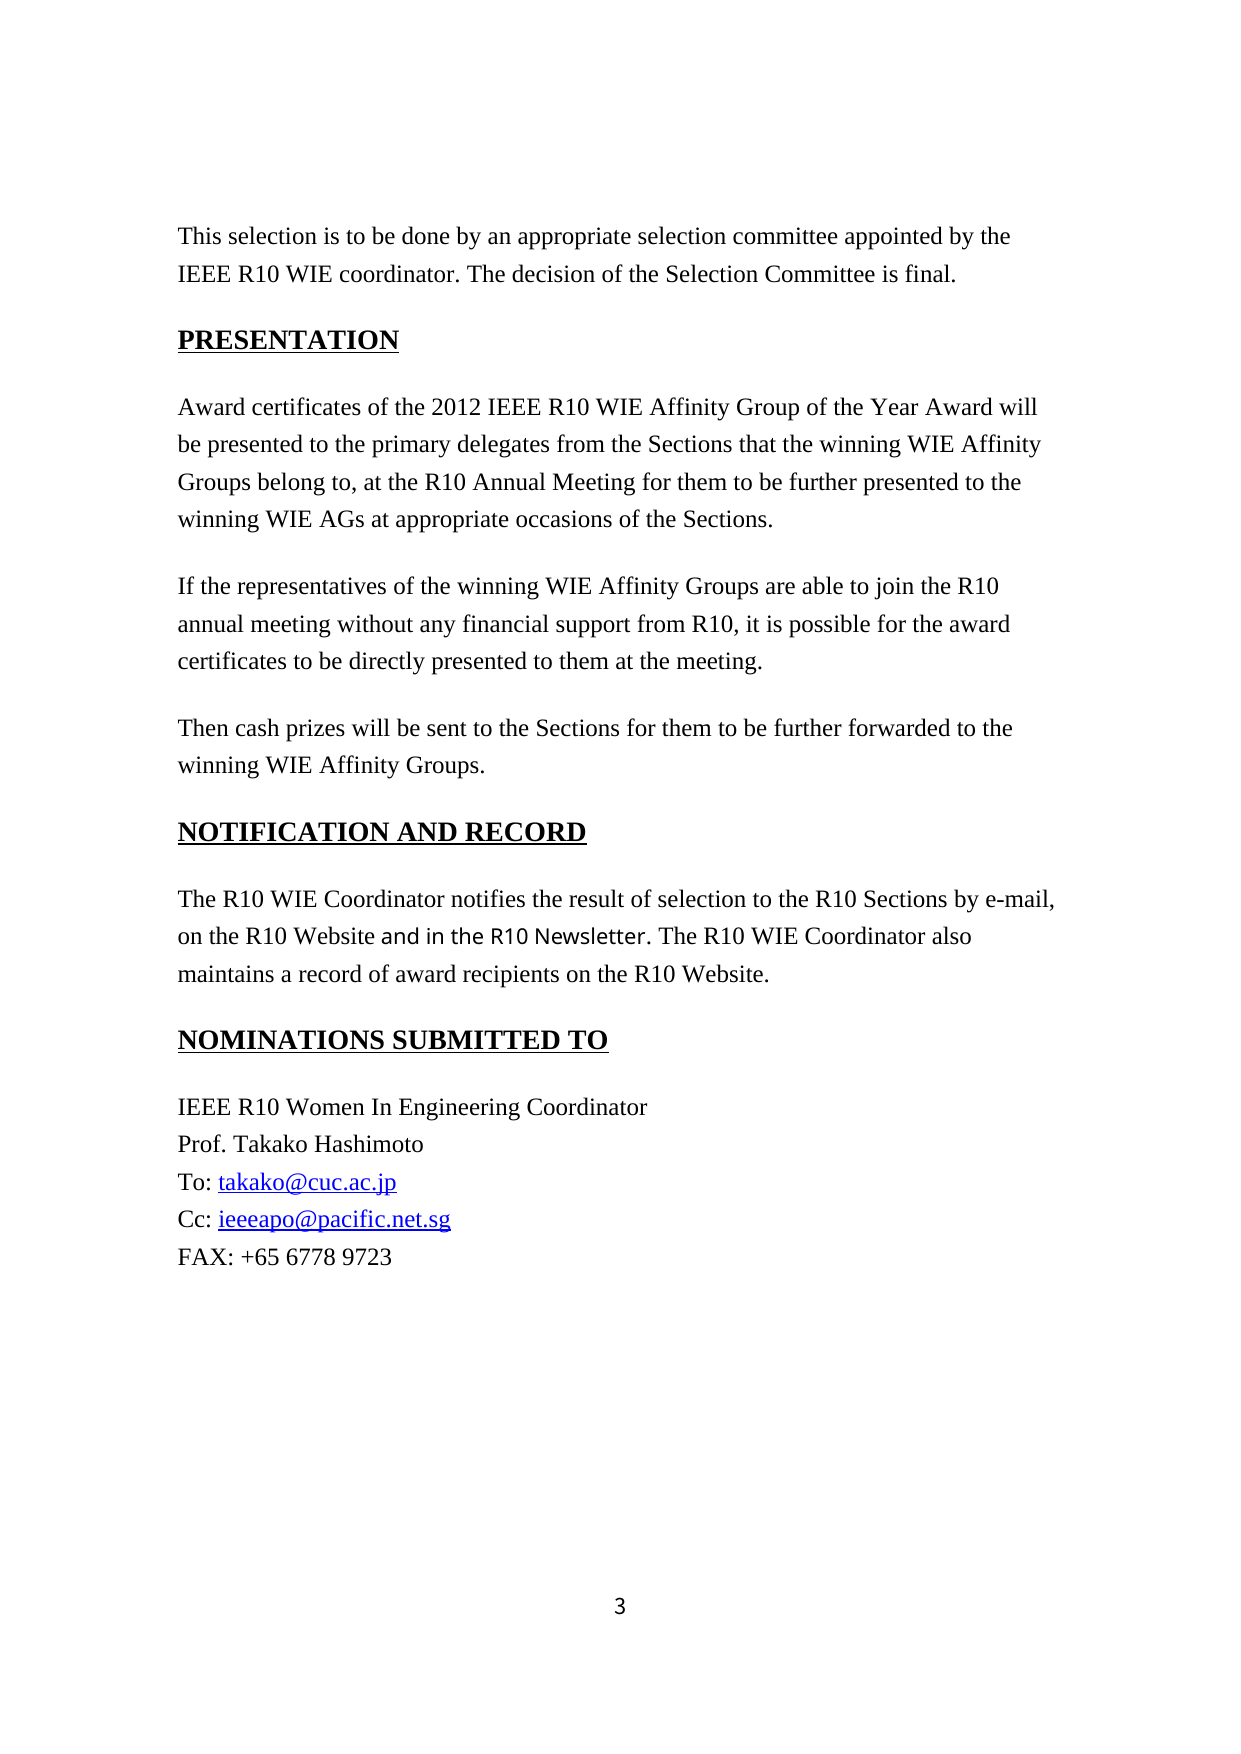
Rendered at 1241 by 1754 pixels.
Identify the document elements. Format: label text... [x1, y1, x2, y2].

text NOMINATIONS SUBMITTED TO [177, 1021, 1063, 1058]
text NOTIFICATION AND RECORD [177, 813, 1063, 850]
text PRESENTATION [177, 321, 1063, 358]
text This selection is to be done by an appropriate selection committee appointed by the IEEE R10 WIE coordinator. The decision of the Selection Committee is final. [177, 217, 1063, 292]
text The R10 WIE Coordinator notifies the result of selection to the R10 Sections by e-mail, on the R10 Website and in the R10 Newsletter. The R10 WIE Coordinator also maintains a record of award recipients on the R10 Website. [177, 879, 1063, 992]
text Award certificates of the 2012 IEEE R10 WIE Affinity Group of the Year Award will be presented to the primary delegates from the Sections that the winning WIE Affinity Groups belong to, at the R10 Annual Meeting for them to be further presented to the winning WIE AGs at appropriate occasions of the Sections. [177, 388, 1063, 538]
text IEEE R10 Women In Engineering Coordinator Prof. Takako Hashimoto To: takako@cuc.ac.jp Cc: ieeeapo@pacific.net.sg FAX: +65 6778 9723 [177, 1088, 1063, 1275]
text If the representatives of the winning WIE Affinity Groups are able to join the R10 annual meeting without any financial support from R10, it is possible for the award certificates to be directly presented to them at the meeting. [177, 567, 1063, 679]
text Then cash prizes will be sent to the Sections for them to be further forwarded to the winning WIE Affinity Groups. [177, 708, 1063, 783]
